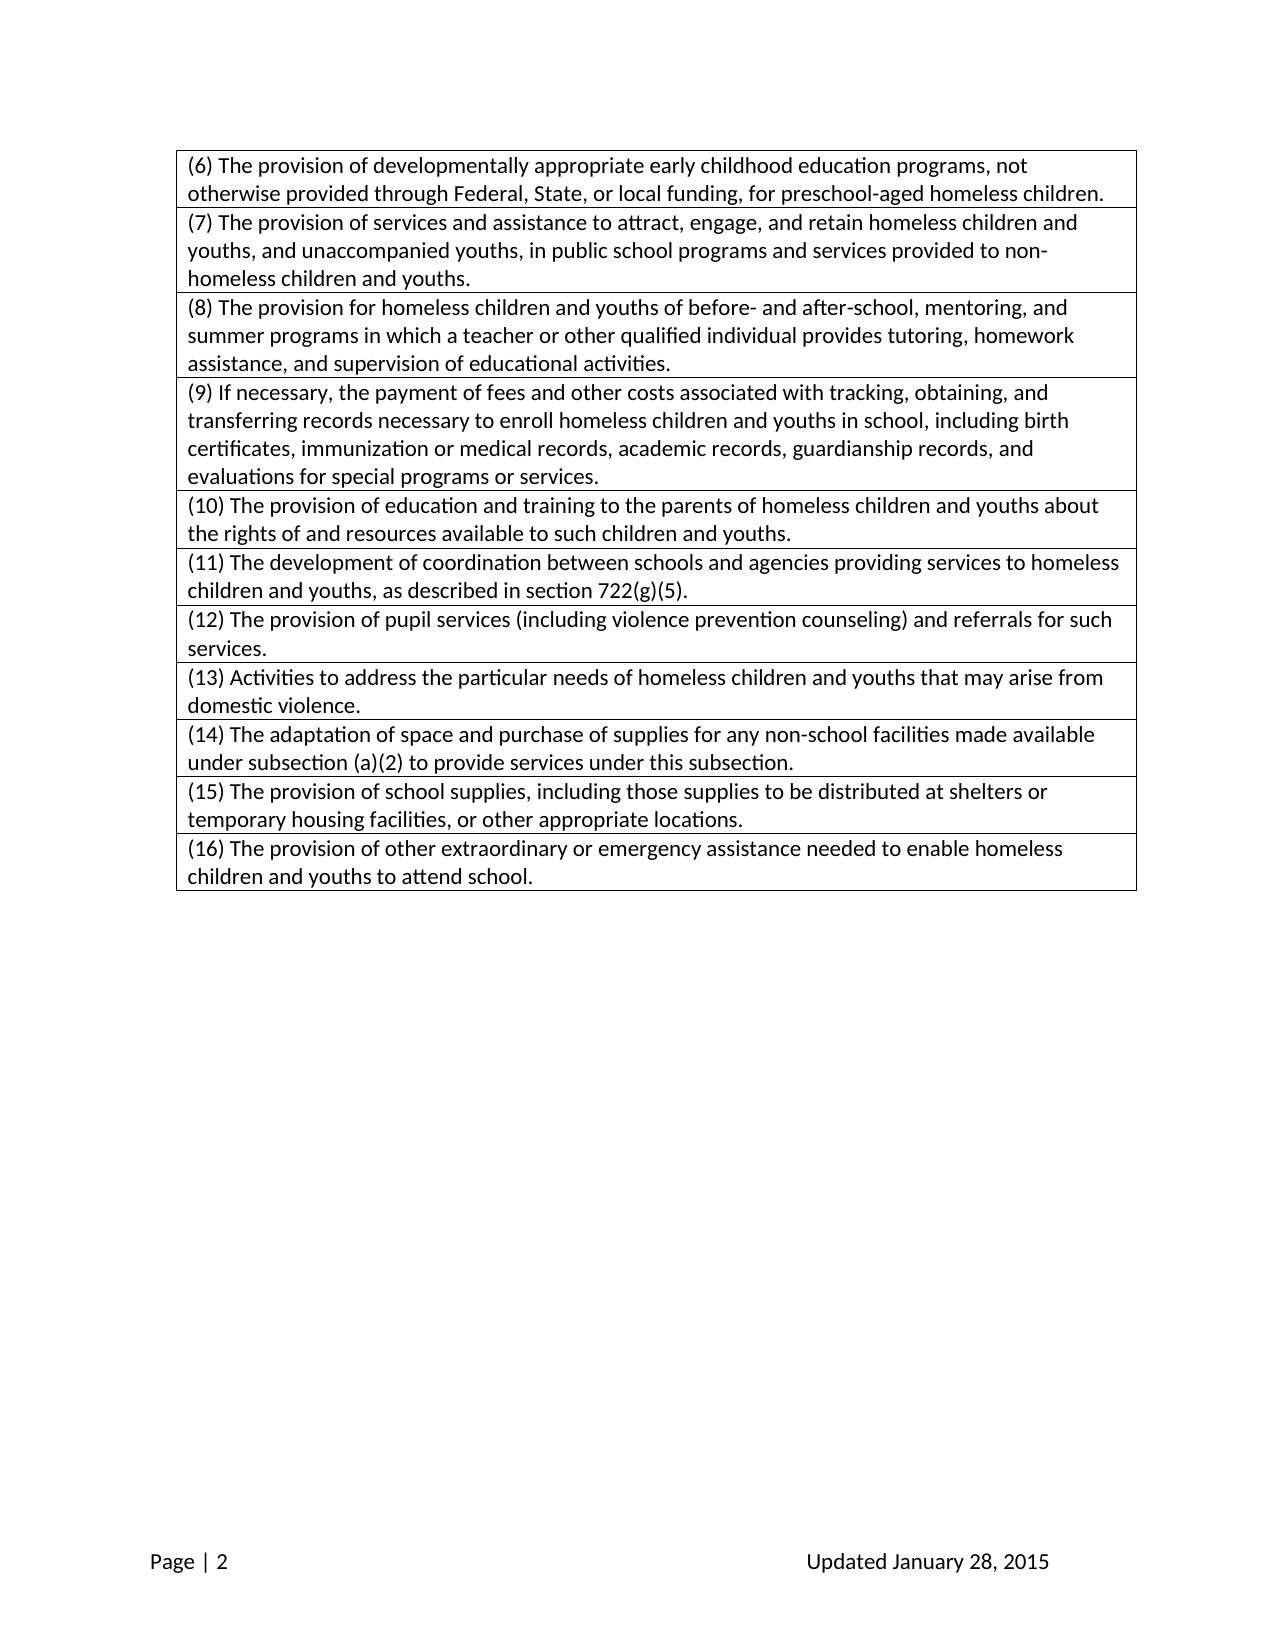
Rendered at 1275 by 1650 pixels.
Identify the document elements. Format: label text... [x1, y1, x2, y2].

table_cell (16) The provision of other extraordinary or emergency assistance needed to enable homeless children and youths to attend school. [177, 834, 1136, 890]
table_cell (7) The provision of services and assistance to attract, engage, and retain homeless children and youths, and unaccompanied youths, in public school programs and services provided to non-homeless children and youths. [177, 208, 1136, 292]
table_cell (13) Activities to address the particular needs of homeless children and youths that may arise from domestic violence. [177, 663, 1136, 719]
table_cell (12) The provision of pupil services (including violence prevention counseling) and referrals for such services. [177, 606, 1136, 662]
table_cell (6) The provision of developmentally appropriate early childhood education programs, not otherwise provided through Federal, State, or local funding, for preschool-aged homeless children. [177, 151, 1136, 207]
table_cell (10) The provision of education and training to the parents of homeless children and youths about the rights of and resources available to such children and youths. [177, 491, 1136, 547]
table_cell (9) If necessary, the payment of fees and other costs associated with tracking, obtaining, and transferring records necessary to enroll homeless children and youths in school, including birth certificates, immunization or medical records, academic records, guardianship records, and evaluations for special programs or services. [177, 378, 1136, 490]
table_cell (14) The adaptation of space and purchase of supplies for any non-school facilities made available under subsection (a)(2) to provide services under this subsection. [177, 720, 1136, 776]
table_cell (8) The provision for homeless children and youths of before- and after-school, mentoring, and summer programs in which a teacher or other qualified individual provides tutoring, homework assistance, and supervision of educational activities. [177, 293, 1136, 377]
table_cell (15) The provision of school supplies, including those supplies to be distributed at shelters or temporary housing facilities, or other appropriate locations. [177, 777, 1136, 833]
table_cell (11) The development of coordination between schools and agencies providing services to homeless children and youths, as described in section 722(g)(5). [177, 549, 1136, 604]
